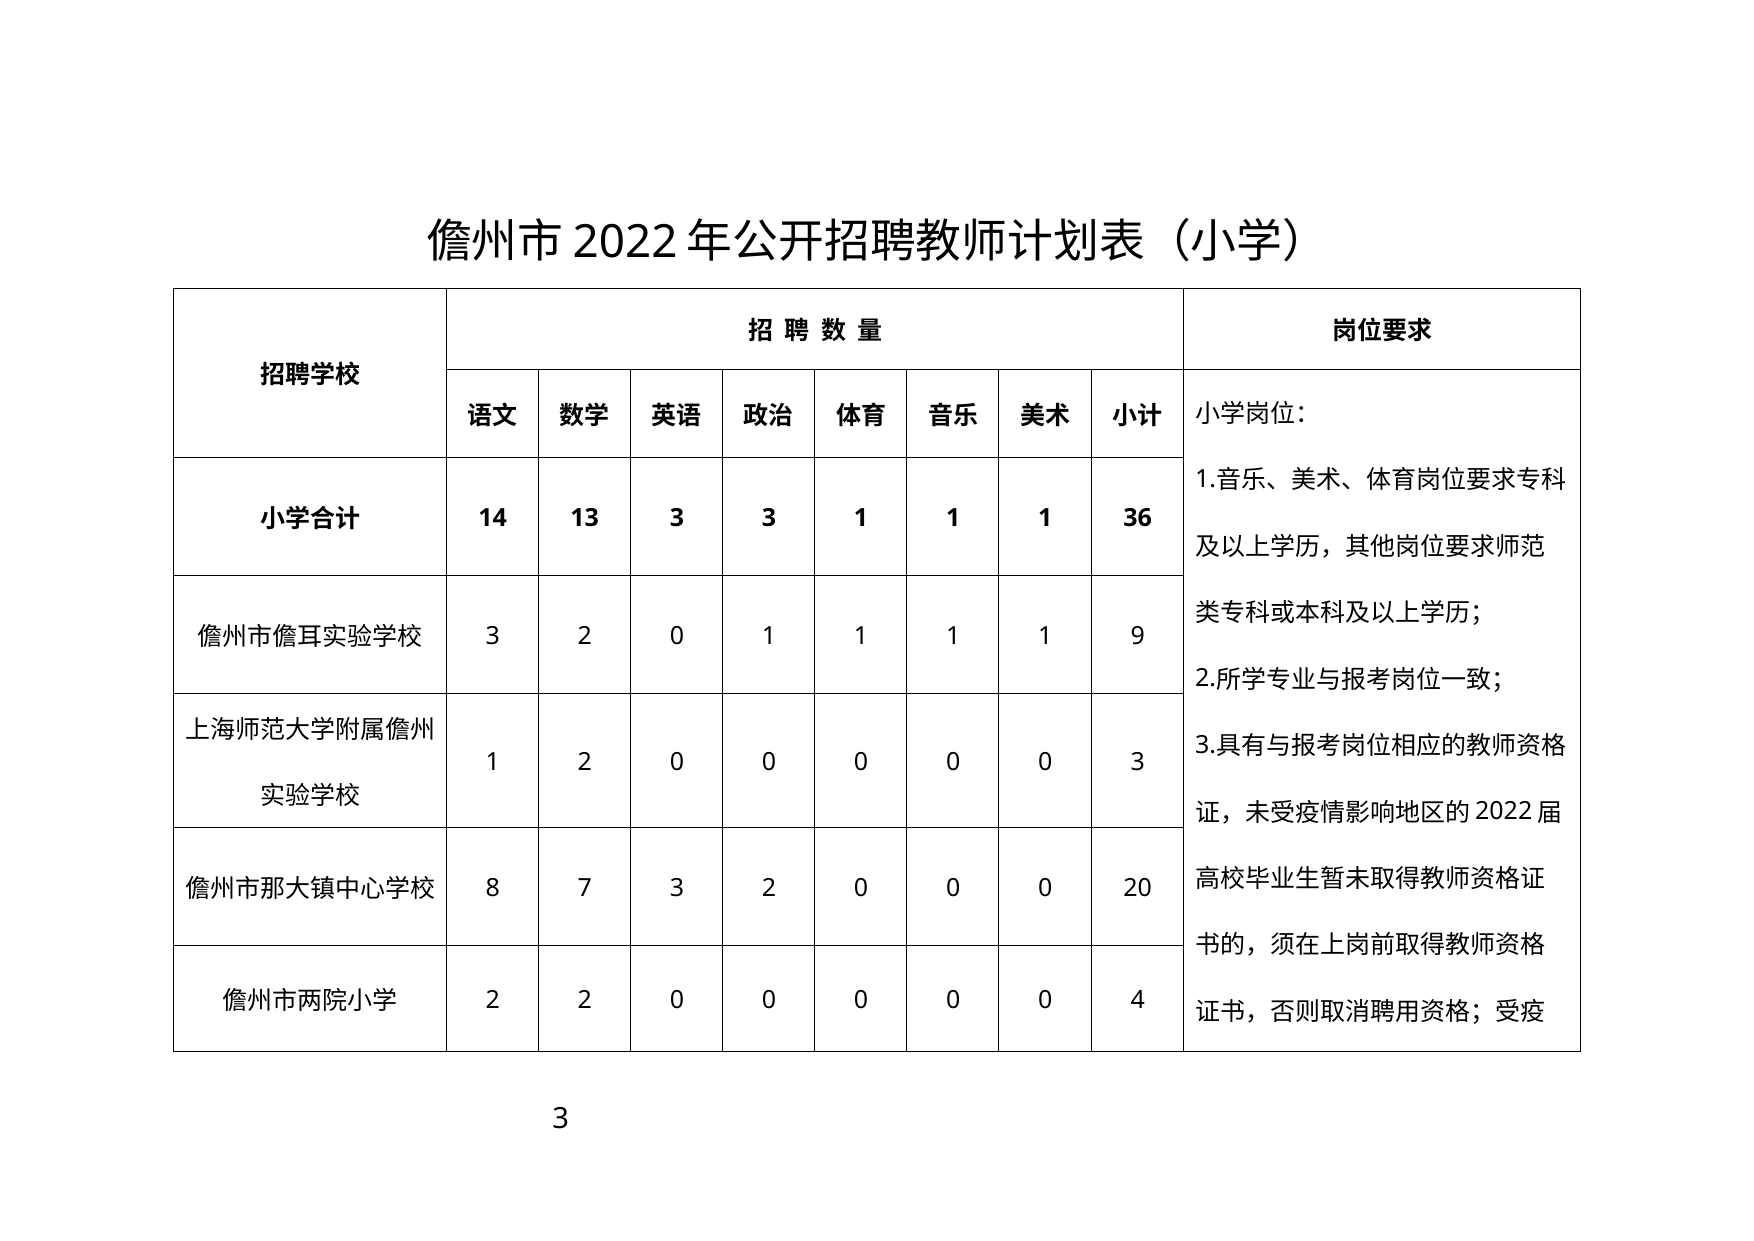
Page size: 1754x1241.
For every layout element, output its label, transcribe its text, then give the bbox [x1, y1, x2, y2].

table_cell 音乐 [907, 370, 998, 457]
table_cell 9 [1092, 576, 1183, 693]
table_cell 3 [631, 458, 722, 575]
table_cell 0 [999, 828, 1091, 945]
table_cell 儋州市两院小学 [174, 946, 446, 1051]
table_cell 1 [815, 458, 906, 575]
table_cell 14 [447, 458, 538, 575]
table_cell 2 [723, 828, 814, 945]
table_cell 0 [907, 828, 998, 945]
table_cell 语文 [447, 370, 538, 457]
table_cell 0 [815, 946, 906, 1051]
table_cell 儋州市儋耳实验学校 [174, 576, 446, 693]
table_cell 3 [447, 576, 538, 693]
table_cell 0 [815, 694, 906, 827]
table_cell 数学 [539, 370, 630, 457]
table_header 岗位要求 [1184, 289, 1580, 369]
table_cell 小计 [1092, 370, 1183, 457]
table_cell 1 [999, 576, 1091, 693]
table_cell 1 [447, 694, 538, 827]
table_header 招聘学校 [174, 289, 446, 457]
table_cell 1 [907, 458, 998, 575]
table_cell 8 [447, 828, 538, 945]
table_cell 2 [539, 694, 630, 827]
table_cell 2 [447, 946, 538, 1051]
table_cell 3 [723, 458, 814, 575]
table_cell 0 [631, 694, 722, 827]
table_cell 36 [1092, 458, 1183, 575]
table_cell 20 [1092, 828, 1183, 945]
table_cell 体育 [815, 370, 906, 457]
table_cell 13 [539, 458, 630, 575]
table_cell 0 [907, 946, 998, 1051]
table_cell 0 [999, 694, 1091, 827]
table_cell 0 [723, 694, 814, 827]
table_cell 上海师范大学附属儋州实验学校 [174, 694, 446, 827]
table_cell 3 [1092, 694, 1183, 827]
table_cell 3 [631, 828, 722, 945]
table_cell 0 [999, 946, 1091, 1051]
table_cell 1 [815, 576, 906, 693]
table_cell 0 [631, 576, 722, 693]
table_cell 小学合计 [174, 458, 446, 575]
table_cell 美术 [999, 370, 1091, 457]
table_cell 小学岗位： 1.音乐、美术、体育岗位要求专科及以上学历，其他岗位要求师范类专科或本科及以上学历； 2.所学专业与报考岗位一致； 3.具有与报考岗位相应的教师资格证，未受疫情影响地区的2022届高校毕业生暂未取得教师资格证书的，须在上岗前取得教师资格证书，否则取消聘用资格；受疫情影响地区的2022届高校毕业生暂未取得教师资格证书的，须在试用期内取得相应岗位教师资格证书，否则取消聘用资格。 4.年龄在30周岁以下（1991年9月28日及以后出生）。 [1184, 370, 1580, 1051]
table_cell 0 [815, 828, 906, 945]
table_cell 2 [539, 946, 630, 1051]
table_cell 1 [999, 458, 1091, 575]
table_cell 1 [907, 576, 998, 693]
table_cell 0 [907, 694, 998, 827]
table_cell 英语 [631, 370, 722, 457]
table_cell 1 [723, 576, 814, 693]
table_cell 0 [723, 946, 814, 1051]
table_cell 2 [539, 576, 630, 693]
table_cell 4 [1092, 946, 1183, 1051]
text 儋州市2022年公开招聘教师计划表（小学） [150, 188, 1604, 288]
table_header 招 聘 数 量 [447, 289, 1183, 369]
table_cell 儋州市那大镇中心学校 [174, 828, 446, 945]
table_cell 政治 [723, 370, 814, 457]
table_cell 7 [539, 828, 630, 945]
table_cell 0 [631, 946, 722, 1051]
